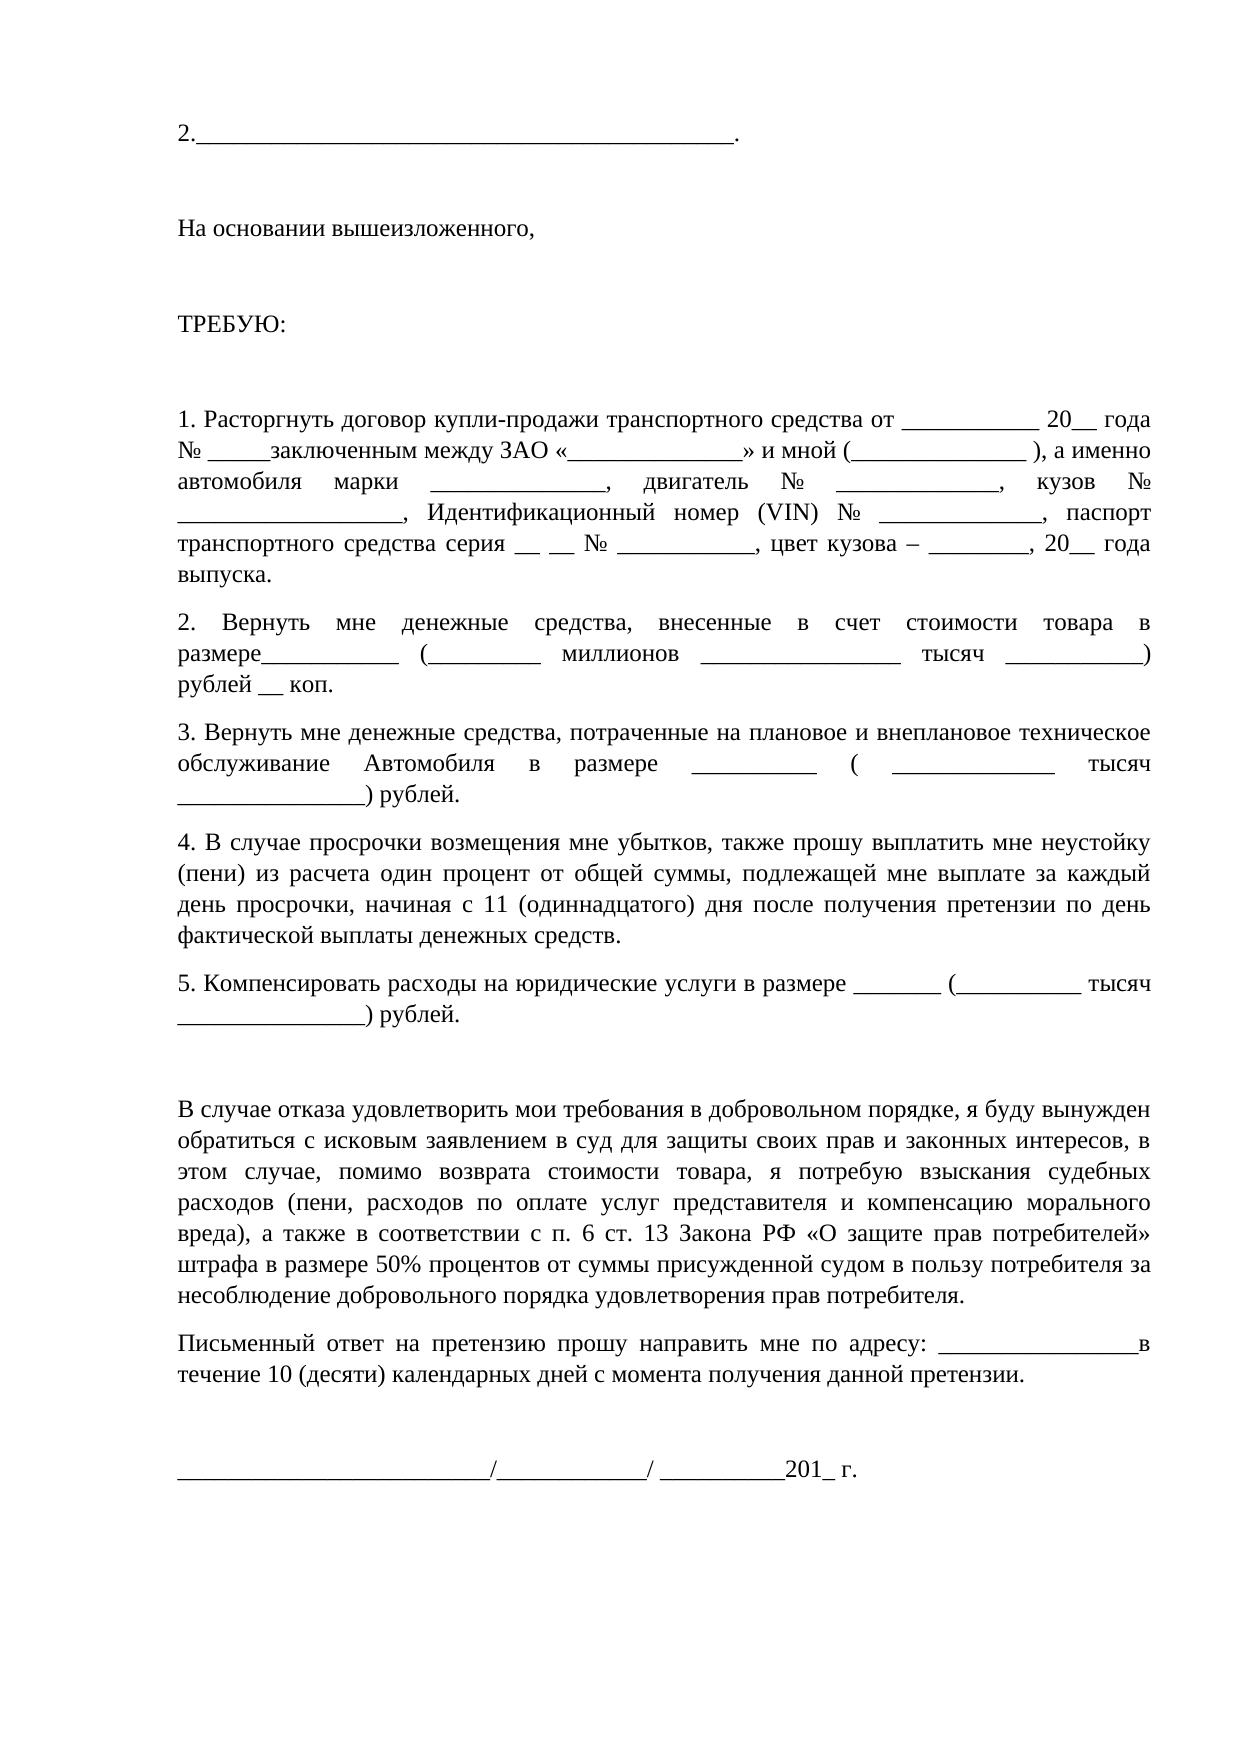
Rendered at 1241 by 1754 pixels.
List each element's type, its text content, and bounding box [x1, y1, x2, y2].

text Письменный ответ на претензию прошу направить мне по адресу: ________________в течение 10 (десяти) календарных дней с момента получения данной претензии. [177, 1328, 1152, 1388]
text 2. Вернуть мне денежные средства, внесенные в счет стоимости товара в размере___________ (_________ миллионов ________________ тысяч ___________) рублей __ коп. [177, 607, 1152, 698]
text ТРЕБУЮ: [177, 309, 1152, 338]
text _________________________/____________/ __________201_ г. [177, 1454, 1152, 1483]
text 2.___________________________________________. [177, 118, 1152, 147]
text 1. Расторгнуть договор купли-продажи транспортного средства от ___________ 20__ года № _____заключенным между ЗАО «______________» и мной (______________ ), а именно автомобиля марки ______________, двигатель № _____________, кузов № __________________, Идентификационный номер (VIN) № _____________, паспорт транспортного средства серия __ __ № ___________, цвет кузова – ________, 20__ года выпуска. [177, 404, 1152, 588]
text 4. В случае просрочки возмещения мне убытков, также прошу выплатить мне неустойку (пени) из расчета один процент от общей суммы, подлежащей мне выплате за каждый день просрочки, начиная с 11 (одиннадцатого) дня после получения претензии по день фактической выплаты денежных средств. [177, 827, 1152, 949]
text 3. Вернуть мне денежные средства, потраченные на плановое и внеплановое техническое обслуживание Автомобиля в размере __________ ( _____________ тысяч _______________) рублей. [177, 717, 1152, 808]
text На основании вышеизложенного, [177, 213, 1152, 242]
text В случае отказа удовлетворить мои требования в добровольном порядке, я буду вынужден обратиться с исковым заявлением в суд для защиты своих прав и законных интересов, в этом случае, помимо возврата стоимости товара, я потребую взыскания судебных расходов (пени, расходов по оплате услуг представителя и компенсацию морального вреда), а также в соответствии с п. 6 ст. 13 Закона РФ «О защите прав потребителей» штрафа в размере 50% процентов от суммы присужденной судом в пользу потребителя за несоблюдение добровольного порядка удовлетворения прав потребителя. [177, 1094, 1152, 1309]
text 5. Компенсировать расходы на юридические услуги в размере _______ (__________ тысяч _______________) рублей. [177, 968, 1152, 1027]
